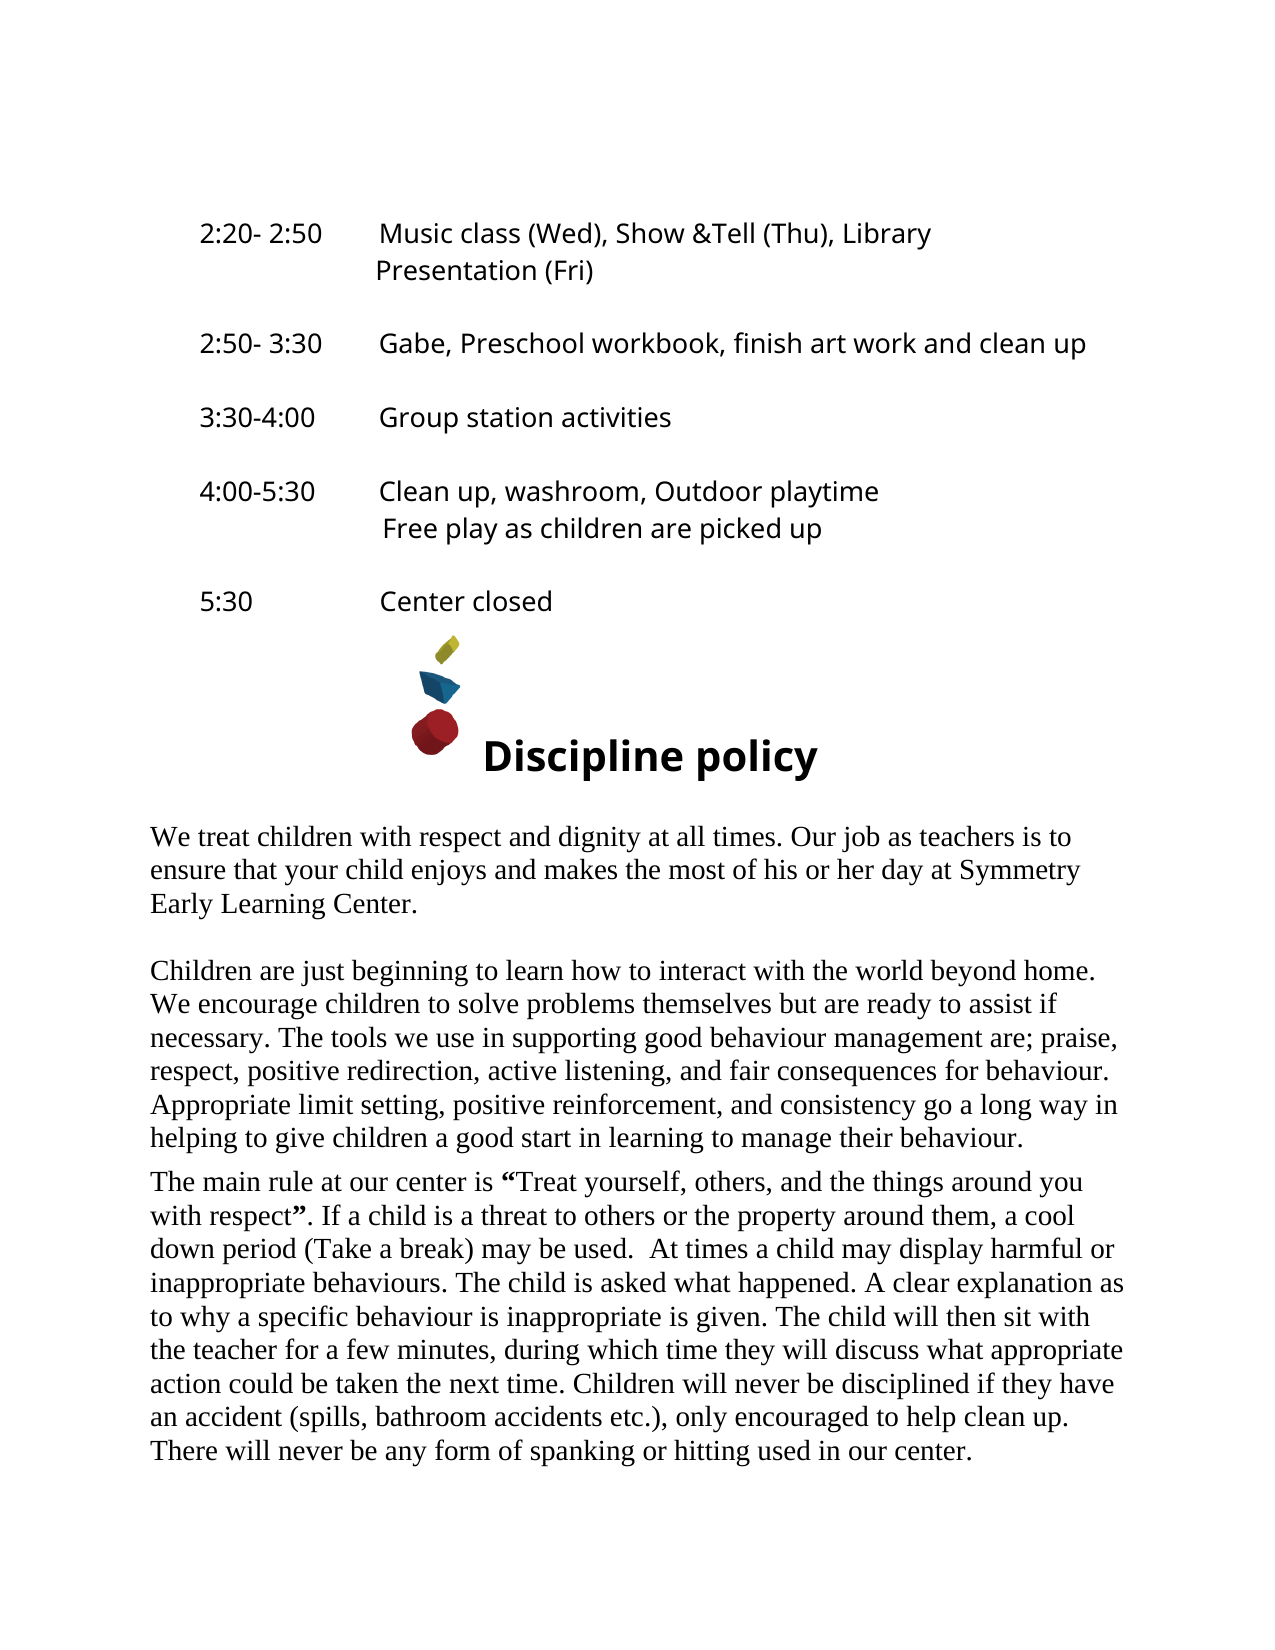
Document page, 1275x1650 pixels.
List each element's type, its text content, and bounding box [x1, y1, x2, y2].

text Discipline policy [150, 620, 1125, 783]
text We treat children with respect and dignity at all times. Our job as teachers is to ensure that your child enjoys and makes the most of his or her day at Symmetry Early Learning Center. [150, 819, 1125, 919]
text 2:50- 3:30 Gabe, Preschool workbook, finish art work and clean up [150, 325, 1125, 362]
text Children are just beginning to learn how to interact with the world beyond home. We encourage children to solve problems themselves but are ready to assist if necessary. The tools we use in supporting good behaviour management are; praise, respect, positive redirection, active listening, and fair consequences for behaviour. Appropriate limit setting, positive reinforcement, and consistency go a long way in helping to give children a good start in learning to manage their behaviour. [150, 953, 1125, 1154]
text 5:30 Center closed [150, 583, 1125, 620]
picture [410, 619, 461, 771]
text Presentation (Fri) [150, 251, 1125, 288]
text Free play as children are picked up [150, 509, 1125, 546]
text The main rule at our center is “Treat yourself, others, and the things around you with respect”. If a child is a threat to others or the property around them, a cool down period (Take a break) may be used. At times a child may display harmful or inappropriate behaviours. The child is asked what happened. A clear explanation as to why a specific behaviour is inappropriate is given. The child will then sit with the teacher for a few minutes, during which time they will discuss what appropriate action could be taken the next time. Children will never be disciplined if they have an accident (spills, bathroom accidents etc.), only encouraged to help clean up. There will never be any form of spanking or hitting used in our center. [150, 1164, 1125, 1466]
text 4:00-5:30 Clean up, washroom, Outdoor playtime [150, 472, 1125, 509]
text 3:30-4:00 Group station activities [150, 398, 1125, 435]
text 2:20- 2:50 Music class (Wed), Show &Tell (Thu), Library [150, 214, 1125, 251]
